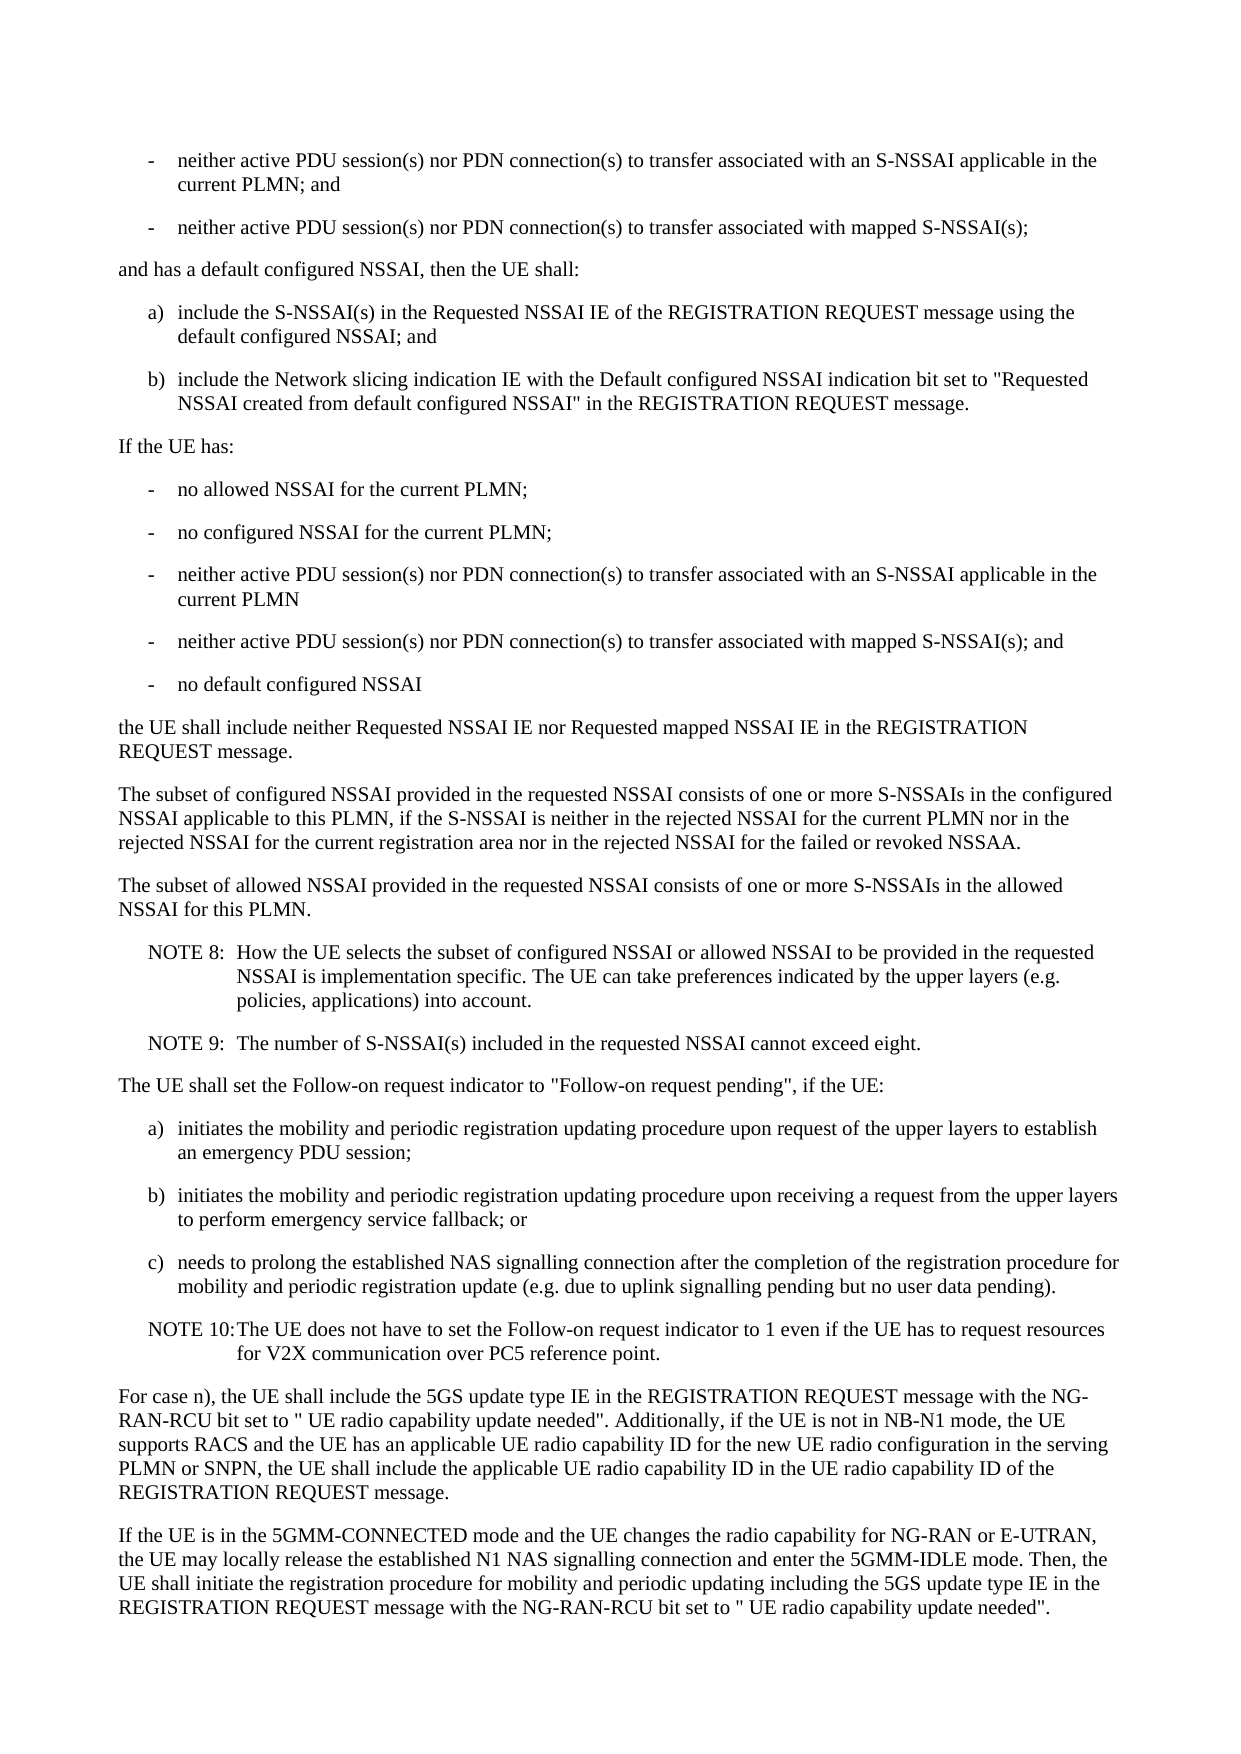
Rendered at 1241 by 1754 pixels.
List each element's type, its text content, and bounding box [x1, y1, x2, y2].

text The subset of allowed NSSAI provided in the requested NSSAI consists of one or more S-NSSAIs in the allowed NSSAI for this PLMN. [118, 873, 1122, 921]
text NOTE 8: How the UE selects the subset of configured NSSAI or allowed NSSAI to be provided in the requested NSSAI is implementation specific. The UE can take preferences indicated by the upper layers (e.g. policies, applications) into account. [148, 939, 1122, 1012]
text For case n), the UE shall include the 5GS update type IE in the REGISTRATION REQUEST message with the NG-RAN-RCU bit set to " UE radio capability update needed". Additionally, if the UE is not in NB-N1 mode, the UE supports RACS and the UE has an applicable UE radio capability ID for the new UE radio configuration in the serving PLMN or SNPN, the UE shall include the applicable UE radio capability ID in the UE radio capability ID of the REGISTRATION REQUEST message. [118, 1384, 1122, 1504]
text b) initiates the mobility and periodic registration updating procedure upon receiving a request from the upper layers to perform emergency service fallback; or [148, 1183, 1122, 1231]
text a) include the S-NSSAI(s) in the Requested NSSAI IE of the REGISTRATION REQUEST message using the default configured NSSAI; and [148, 300, 1122, 348]
text b) include the Network slicing indication IE with the Default configured NSSAI indication bit set to "Requested NSSAI created from default configured NSSAI" in the REGISTRATION REQUEST message. [148, 367, 1122, 415]
text and has a default configured NSSAI, then the UE shall: [118, 257, 1122, 281]
text - no allowed NSSAI for the current PLMN; [148, 477, 1122, 501]
text - neither active PDU session(s) nor PDN connection(s) to transfer associated with mapped S-NSSAI(s); [148, 214, 1122, 239]
text a) initiates the mobility and periodic registration updating procedure upon request of the upper layers to establish an emergency PDU session; [148, 1116, 1122, 1164]
text NOTE 10: The UE does not have to set the Follow-on request indicator to 1 even if the UE has to request resources for V2X communication over PC5 reference point. [148, 1317, 1122, 1365]
text The subset of configured NSSAI provided in the requested NSSAI consists of one or more S-NSSAIs in the configured NSSAI applicable to this PLMN, if the S-NSSAI is neither in the rejected NSSAI for the current PLMN nor in the rejected NSSAI for the current registration area nor in the rejected NSSAI for the failed or revoked NSSAA. [118, 782, 1122, 854]
text - neither active PDU session(s) nor PDN connection(s) to transfer associated with mapped S-NSSAI(s); and [148, 629, 1122, 653]
text - no default configured NSSAI [148, 672, 1122, 696]
text If the UE is in the 5GMM-CONNECTED mode and the UE changes the radio capability for NG-RAN or E-UTRAN, the UE may locally release the established N1 NAS signalling connection and enter the 5GMM-IDLE mode. Then, the UE shall initiate the registration procedure for mobility and periodic updating including the 5GS update type IE in the REGISTRATION REQUEST message with the NG-RAN-RCU bit set to " UE radio capability update needed". [118, 1523, 1122, 1619]
text c) needs to prolong the established NAS signalling connection after the completion of the registration procedure for mobility and periodic registration update (e.g. due to uplink signalling pending but no user data pending). [148, 1250, 1122, 1298]
text The UE shall set the Follow-on request indicator to "Follow-on request pending", if the UE: [118, 1073, 1122, 1097]
text If the UE has: [118, 434, 1122, 458]
text the UE shall include neither Requested NSSAI IE nor Requested mapped NSSAI IE in the REGISTRATION REQUEST message. [118, 715, 1122, 763]
text - neither active PDU session(s) nor PDN connection(s) to transfer associated with an S-NSSAI applicable in the current PLMN [148, 562, 1122, 611]
text - neither active PDU session(s) nor PDN connection(s) to transfer associated with an S-NSSAI applicable in the current PLMN; and [148, 148, 1122, 196]
text - no configured NSSAI for the current PLMN; [148, 519, 1122, 544]
text NOTE 9: The number of S-NSSAI(s) included in the requested NSSAI cannot exceed eight. [148, 1031, 1122, 1054]
